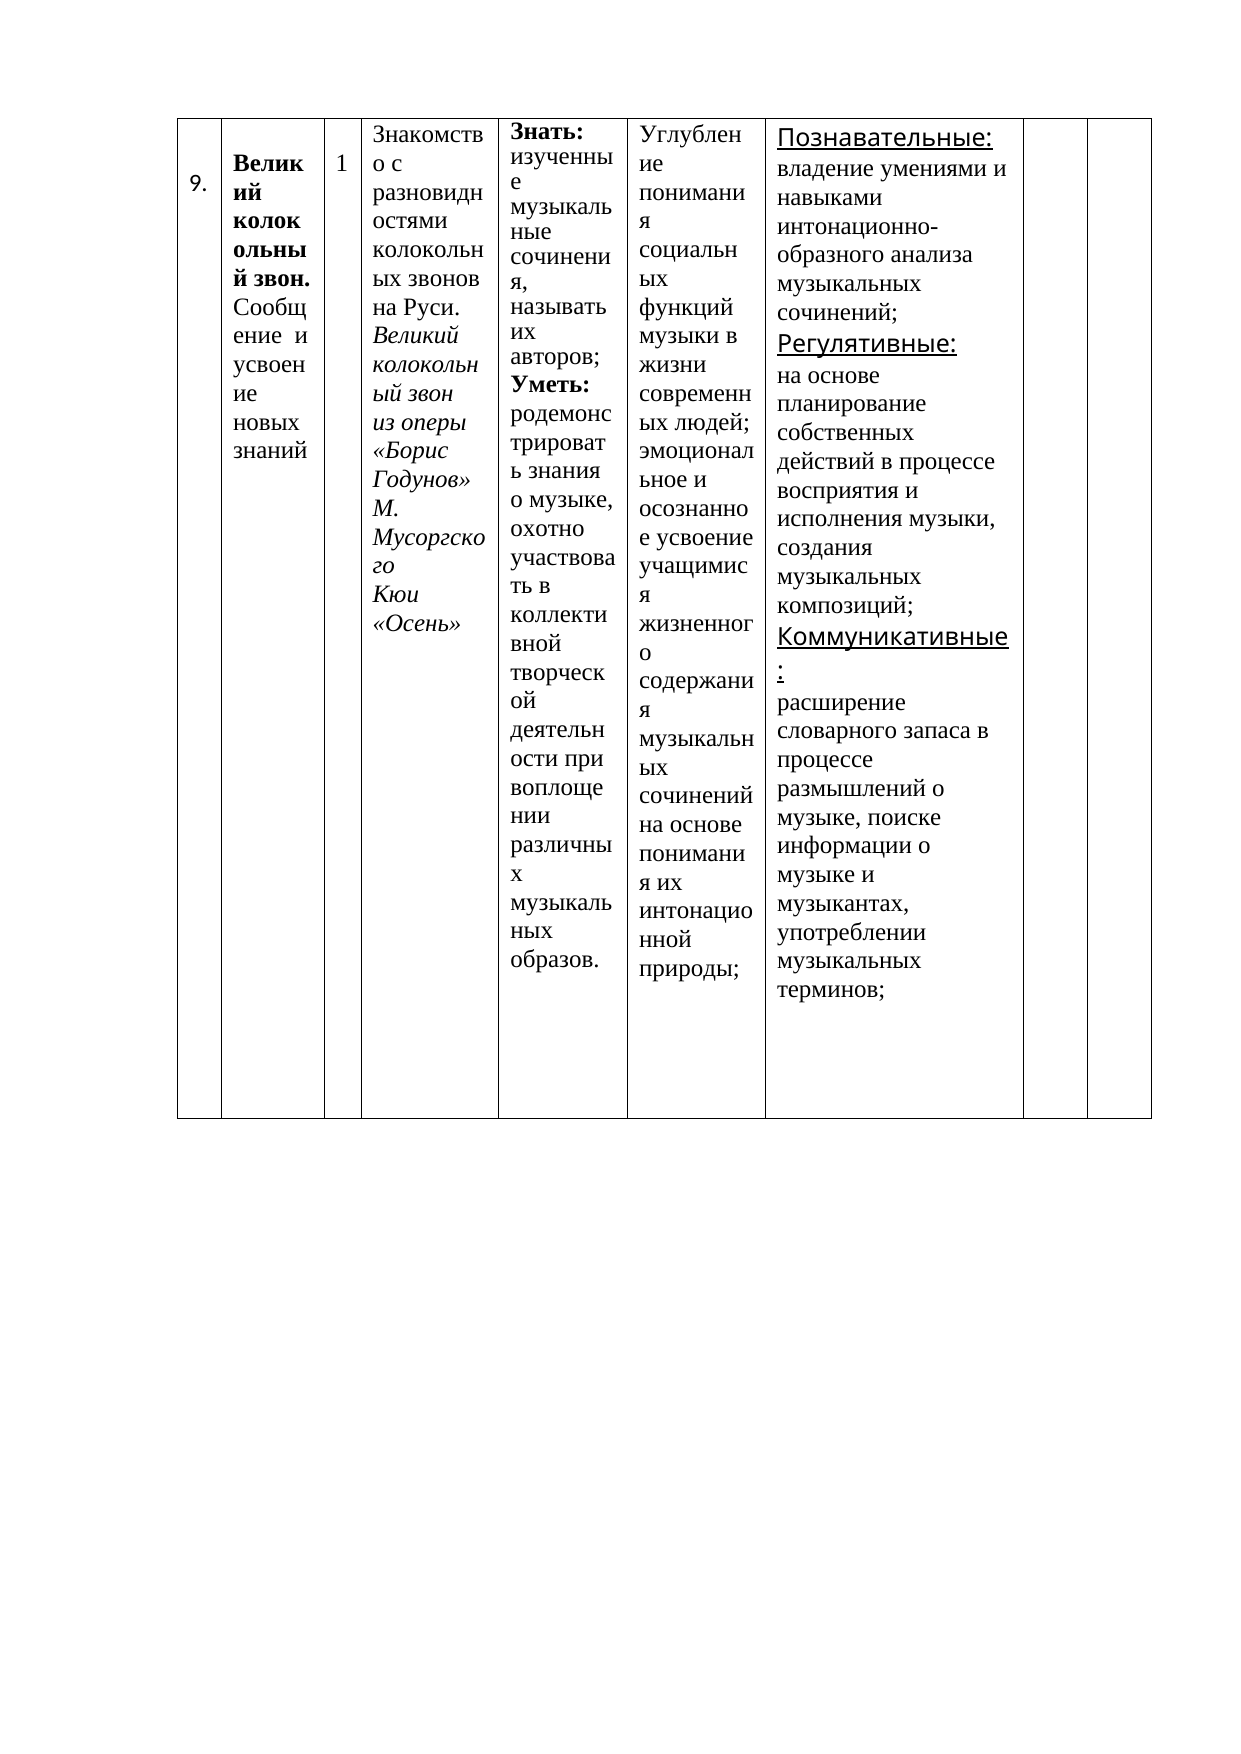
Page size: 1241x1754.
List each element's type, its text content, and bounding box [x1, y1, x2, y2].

table_cell Знакомство с разновидностями колокольных звонов на Руси. Великий колокольный звон из оперы «Борис Годунов» М. Мусоргского Кюи «Осень» [362, 119, 498, 1118]
table_cell Углубление понимания социальных функций музыки в жизни современных людей; эмоциональное и осознанное усвоение учащимися жизненного содержания музыкальных сочинений на основе понимания их интонационной природы; [628, 119, 765, 1118]
table_cell Великий колокольный звон. Сообщение и усвоение новых знаний [222, 119, 324, 1118]
table_cell Познавательные: владение умениями и навыками интонационно-образного анализа музыкальных сочинений; Регулятивные: на основе планирование собственных действий в процессе восприятия и исполнения музыки, создания музыкальных композиций; Коммуникативные: расширение словарного запаса в процессе размышлений о музыке, поиске информации о музыке и музыкантах, употреблении музыкальных терминов; [766, 119, 1023, 1118]
table_cell [1024, 119, 1087, 1118]
table_cell 9. [178, 119, 221, 1118]
table_cell Знать: изученные музыкальные сочинения, называть их авторов; Уметь: родемонстрировать знания о музыке, охотно участвовать в коллективной творческой деятельности при воплощении различных музыкальных образов. [499, 119, 627, 1118]
table_cell 1 [325, 119, 361, 1118]
table_cell [1088, 119, 1151, 1118]
